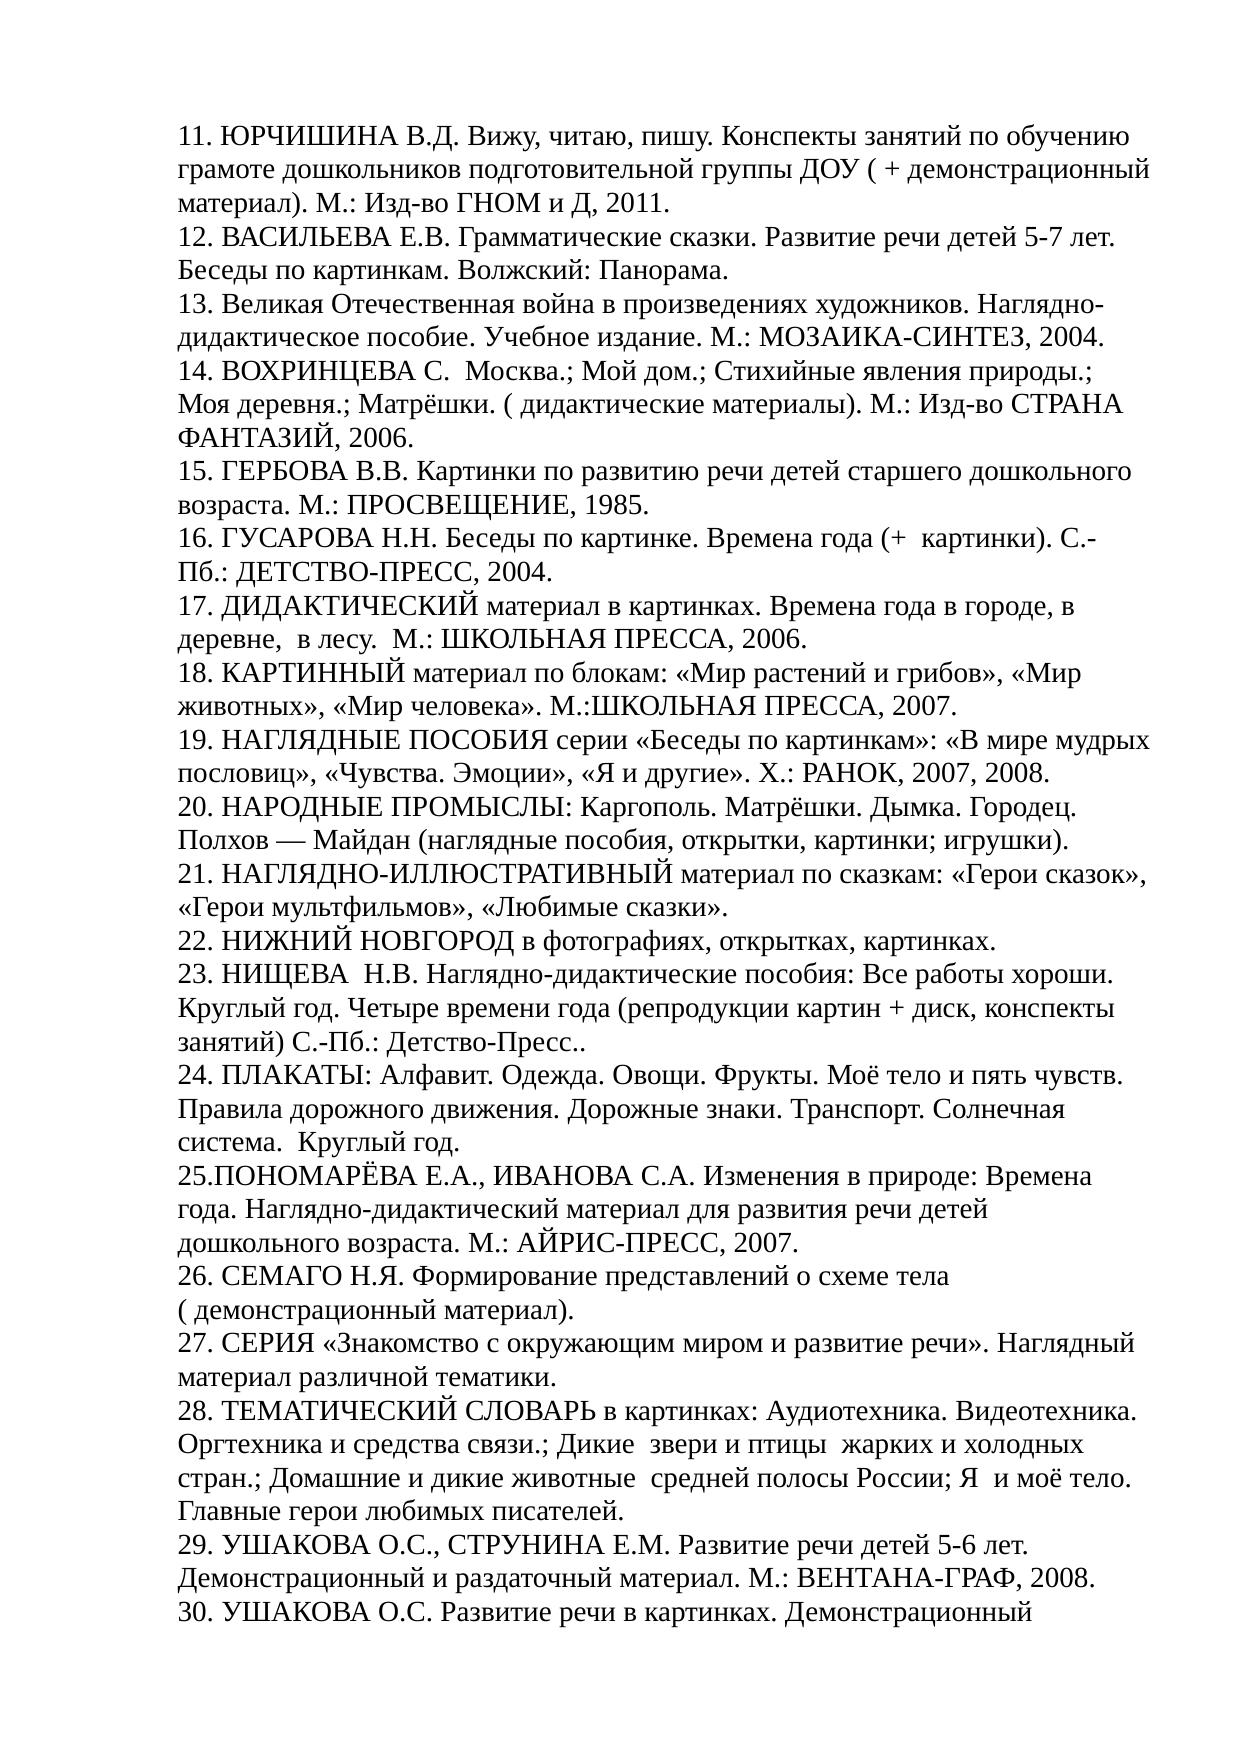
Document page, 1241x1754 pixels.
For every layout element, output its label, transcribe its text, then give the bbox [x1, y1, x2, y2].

text 15. ГЕРБОВА В.В. Картинки по развитию речи детей старшего дошкольного возраста. М.: ПРОСВЕЩЕНИЕ, 1985. [177, 453, 1152, 521]
text 25.ПОНОМАРЁВА Е.А., ИВАНОВА С.А. Изменения в природе: Времена года. Наглядно-дидактический материал для развития речи детей дошкольного возраста. М.: АЙРИС-ПРЕСС, 2007. [177, 1158, 1152, 1258]
text 27. СЕРИЯ «Знакомство с окружающим миром и развитие речи». Наглядный материал различной тематики. [177, 1326, 1152, 1393]
text 23. НИЩЕВА Н.В. Наглядно-дидактические пособия: Все работы хороши. Круглый год. Четыре времени года (репродукции картин + диск, конспекты занятий) С.-Пб.: Детство-Пресс.. [177, 957, 1152, 1057]
text 16. ГУСАРОВА Н.Н. Беседы по картинке. Времена года (+ картинки). С.- Пб.: ДЕТСТВО-ПРЕСС, 2004. [177, 521, 1152, 588]
text 19. НАГЛЯДНЫЕ ПОСОБИЯ серии «Беседы по картинкам»: «В мире мудрых пословиц», «Чувства. Эмоции», «Я и другие». Х.: РАНОК, 2007, 2008. [177, 722, 1152, 789]
text 28. ТЕМАТИЧЕСКИЙ СЛОВАРЬ в картинках: Аудиотехника. Видеотехника. Оргтехника и средства связи.; Дикие звери и птицы жарких и холодных стран.; Домашние и дикие животные средней полосы России; Я и моё тело. Главные герои любимых писателей. [177, 1393, 1152, 1527]
text 22. НИЖНИЙ НОВГОРОД в фотографиях, открытках, картинках. [177, 923, 1152, 957]
text 11. ЮРЧИШИНА В.Д. Вижу, читаю, пишу. Конспекты занятий по обучению грамоте дошкольников подготовительной группы ДОУ ( + демонстрационный материал). М.: Изд-во ГНОМ и Д, 2011. [177, 118, 1152, 219]
text 29. УШАКОВА О.С., СТРУНИНА Е.М. Развитие речи детей 5-6 лет. Демонстрационный и раздаточный материал. М.: ВЕНТАНА-ГРАФ, 2008. [177, 1527, 1152, 1594]
text 21. НАГЛЯДНО-ИЛЛЮСТРАТИВНЫЙ материал по сказкам: «Герои сказок», «Герои мультфильмов», «Любимые сказки». [177, 856, 1152, 923]
text 24. ПЛАКАТЫ: Алфавит. Одежда. Овощи. Фрукты. Моё тело и пять чувств. Правила дорожного движения. Дорожные знаки. Транспорт. Солнечная система. Круглый год. [177, 1057, 1152, 1158]
text 14. ВОХРИНЦЕВА С. Москва.; Мой дом.; Стихийные явления природы.; Моя деревня.; Матрёшки. ( дидактические материалы). М.: Изд-во СТРАНА ФАНТАЗИЙ, 2006. [177, 353, 1152, 453]
text 12. ВАСИЛЬЕВА Е.В. Грамматические сказки. Развитие речи детей 5-7 лет. Беседы по картинкам. Волжский: Панорама. [177, 219, 1152, 286]
text 13. Великая Отечественная война в произведениях художников. Наглядно-дидактическое пособие. Учебное издание. М.: МОЗАИКА-СИНТЕЗ, 2004. [177, 286, 1152, 353]
text 20. НАРОДНЫЕ ПРОМЫСЛЫ: Каргополь. Матрёшки. Дымка. Городец. Полхов — Майдан (наглядные пособия, открытки, картинки; игрушки). [177, 789, 1152, 856]
text 18. КАРТИННЫЙ материал по блокам: «Мир растений и грибов», «Мир животных», «Мир человека». М.:ШКОЛЬНАЯ ПРЕССА, 2007. [177, 655, 1152, 722]
text 17. ДИДАКТИЧЕСКИЙ материал в картинках. Времена года в городе, в деревне, в лесу. М.: ШКОЛЬНАЯ ПРЕССА, 2006. [177, 588, 1152, 655]
text 26. СЕМАГО Н.Я. Формирование представлений о схеме тела ( демонстрационный материал). [177, 1258, 1152, 1326]
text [177, 1594, 1152, 1627]
